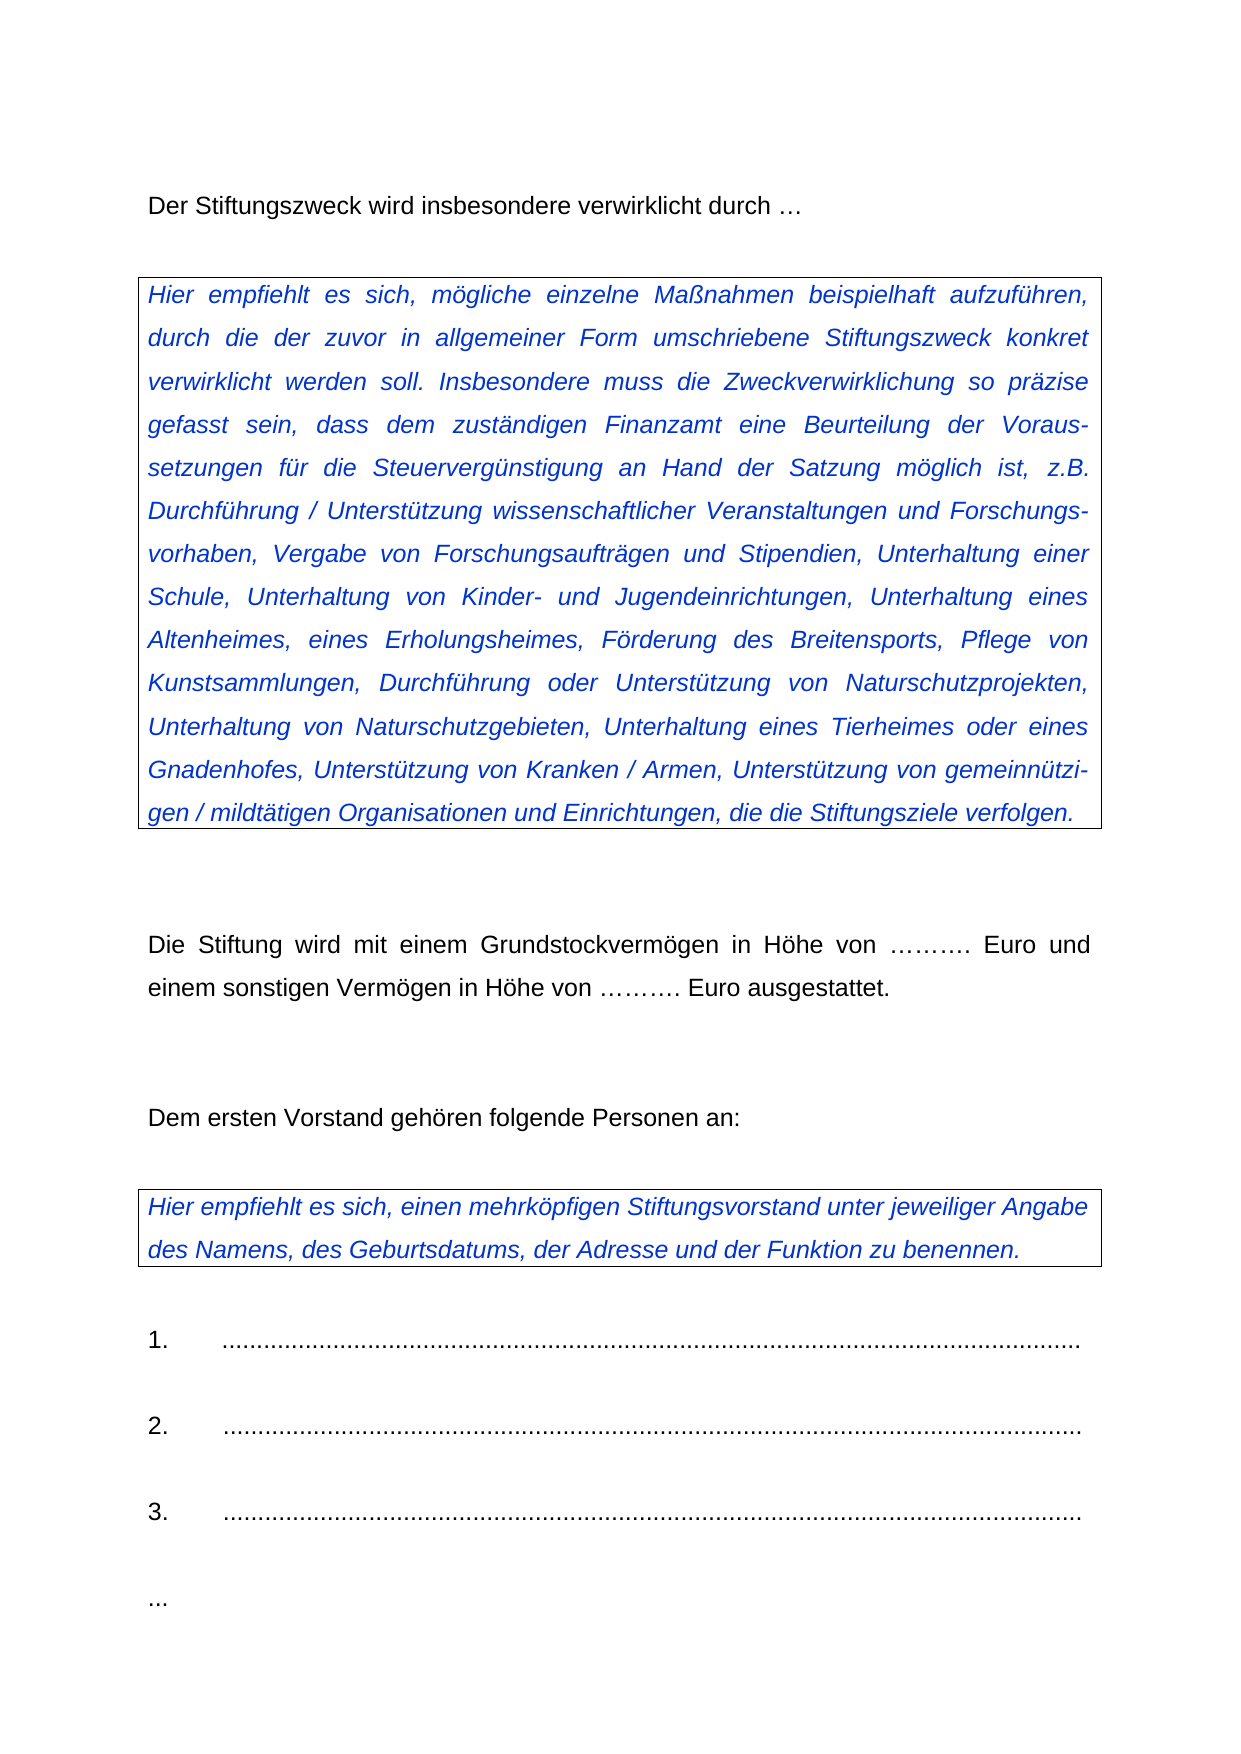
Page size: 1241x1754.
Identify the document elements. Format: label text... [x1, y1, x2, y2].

text ... [148, 1583, 1092, 1612]
list ............................................................................................................................ [148, 1324, 1092, 1353]
text Der Stiftungszweck wird insbesondere verwirklicht durch … [148, 191, 1092, 219]
text Hier empfiehlt es sich, einen mehrköpfigen Stiftungsvorstand unter jeweiliger Angabe des Namens, des Geburtsdatums, der Adresse und der Funktion zu benennen. [139, 1190, 1101, 1266]
list ............................................................................................................................ [148, 1411, 1092, 1439]
text Dem ersten Vorstand gehören folgende Personen an: [148, 1103, 1092, 1131]
text Hier empfiehlt es sich, mögliche einzelne Maßnahmen beispielhaft aufzuführen, durch die der zuvor in allgemeiner Form umschriebene Stiftungszweck konkret verwirklicht werden soll. Insbesondere muss die Zweckverwirklichung so präzise gefasst sein, dass dem zuständigen Finanzamt eine Beurteilung der Voraus-setzungen für die Steuervergünstigung an Hand der Satzung möglich ist, z.B. Durchführung / Unterstützung wissenschaftlicher Veranstaltungen und Forschungs-vorhaben, Vergabe von Forschungsaufträgen und Stipendien, Unterhaltung einer Schule, Unterhaltung von Kinder- und Jugendeinrichtungen, Unterhaltung eines Altenheimes, eines Erholungsheimes, Förderung des Breitensports, Pflege von Kunstsammlungen, Durchführung oder Unterstützung von Naturschutzprojekten, Unterhaltung von Naturschutzgebieten, Unterhaltung eines Tierheimes oder eines Gnadenhofes, Unterstützung von Kranken / Armen, Unterstützung von gemeinnützi-gen / mildtätigen Organisationen und Einrichtungen, die die Stiftungsziele verfolgen. [139, 278, 1101, 828]
list ............................................................................................................................ [148, 1497, 1092, 1526]
text Die Stiftung wird mit einem Grundstockvermögen in Höhe von ………. Euro und einem sonstigen Vermögen in Höhe von ………. Euro ausgestattet. [148, 930, 1092, 1002]
